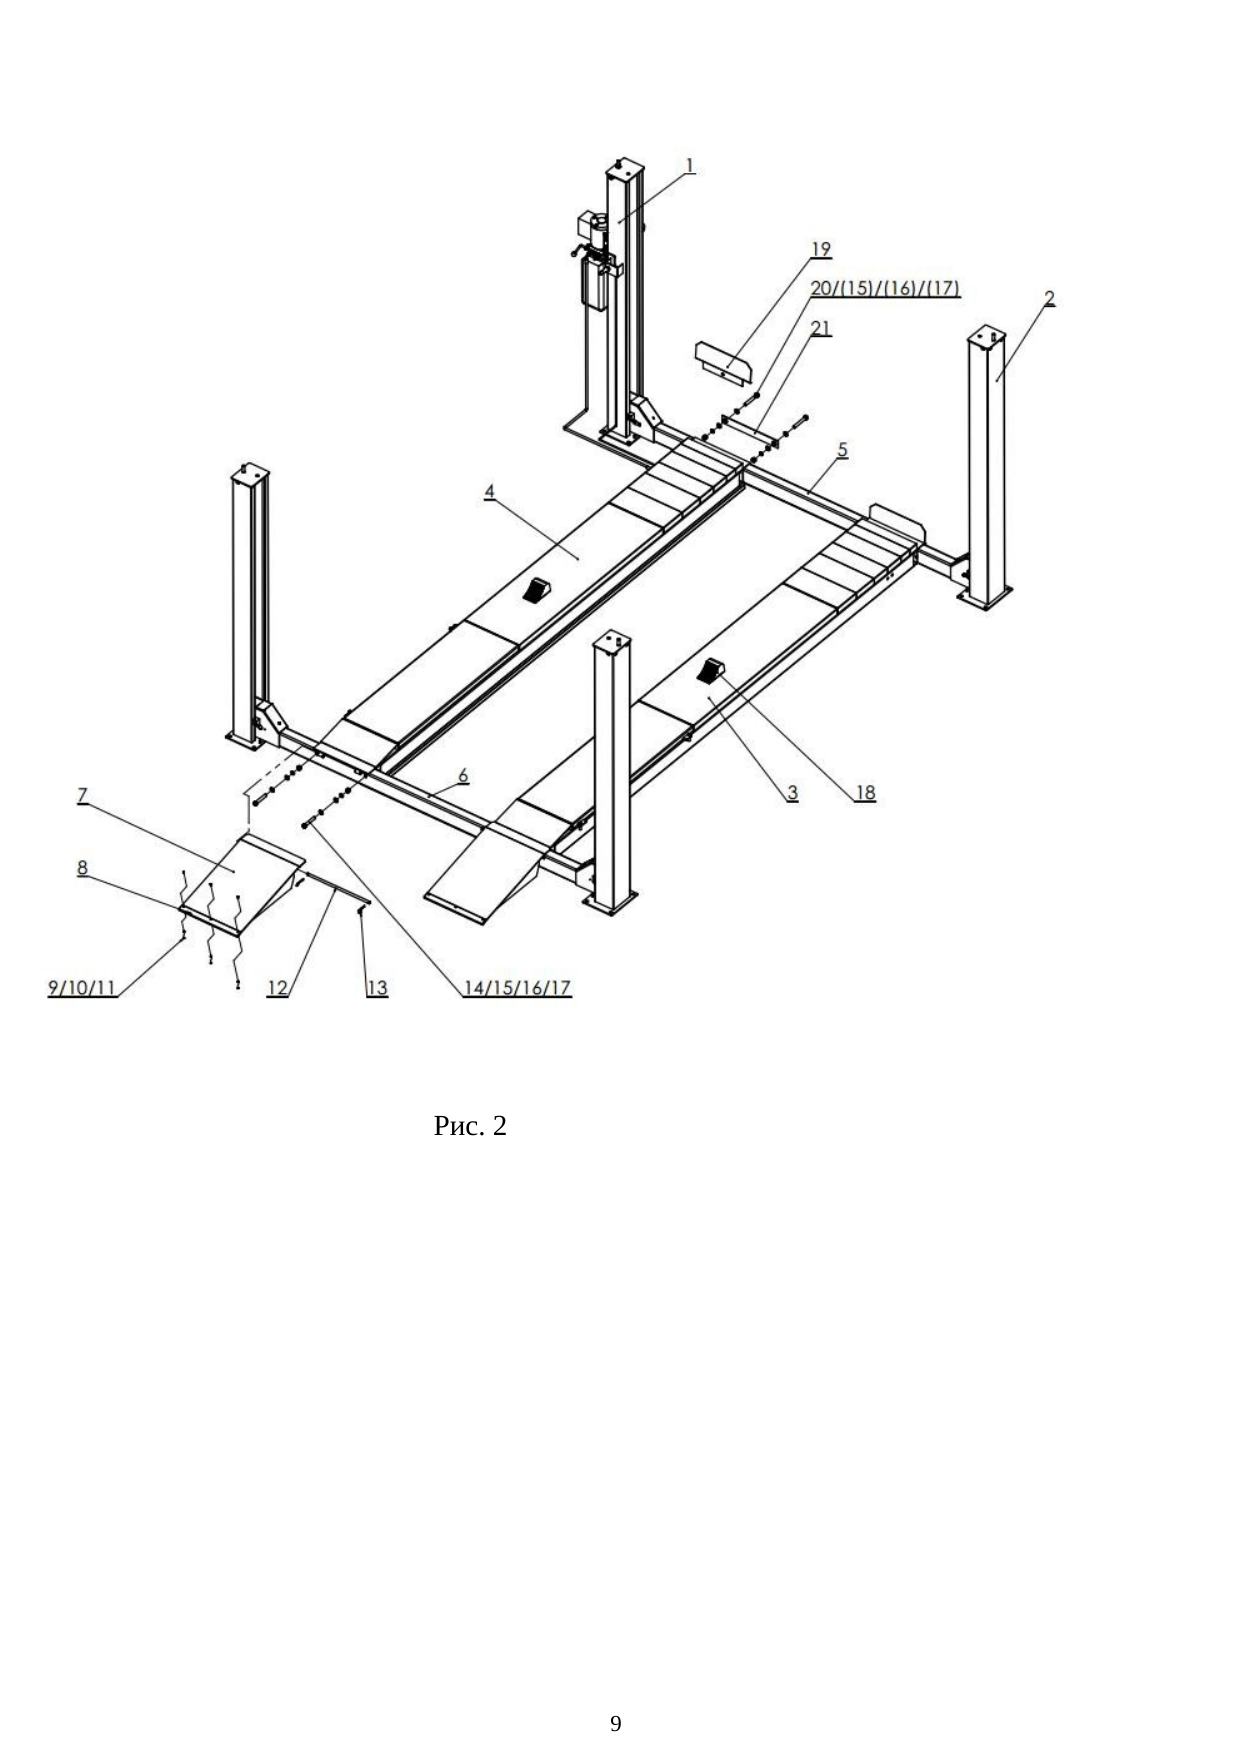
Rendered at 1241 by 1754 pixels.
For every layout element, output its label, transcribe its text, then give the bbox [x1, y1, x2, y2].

text Рис. 2 [136, 1108, 804, 1142]
picture [35, 147, 1064, 1007]
